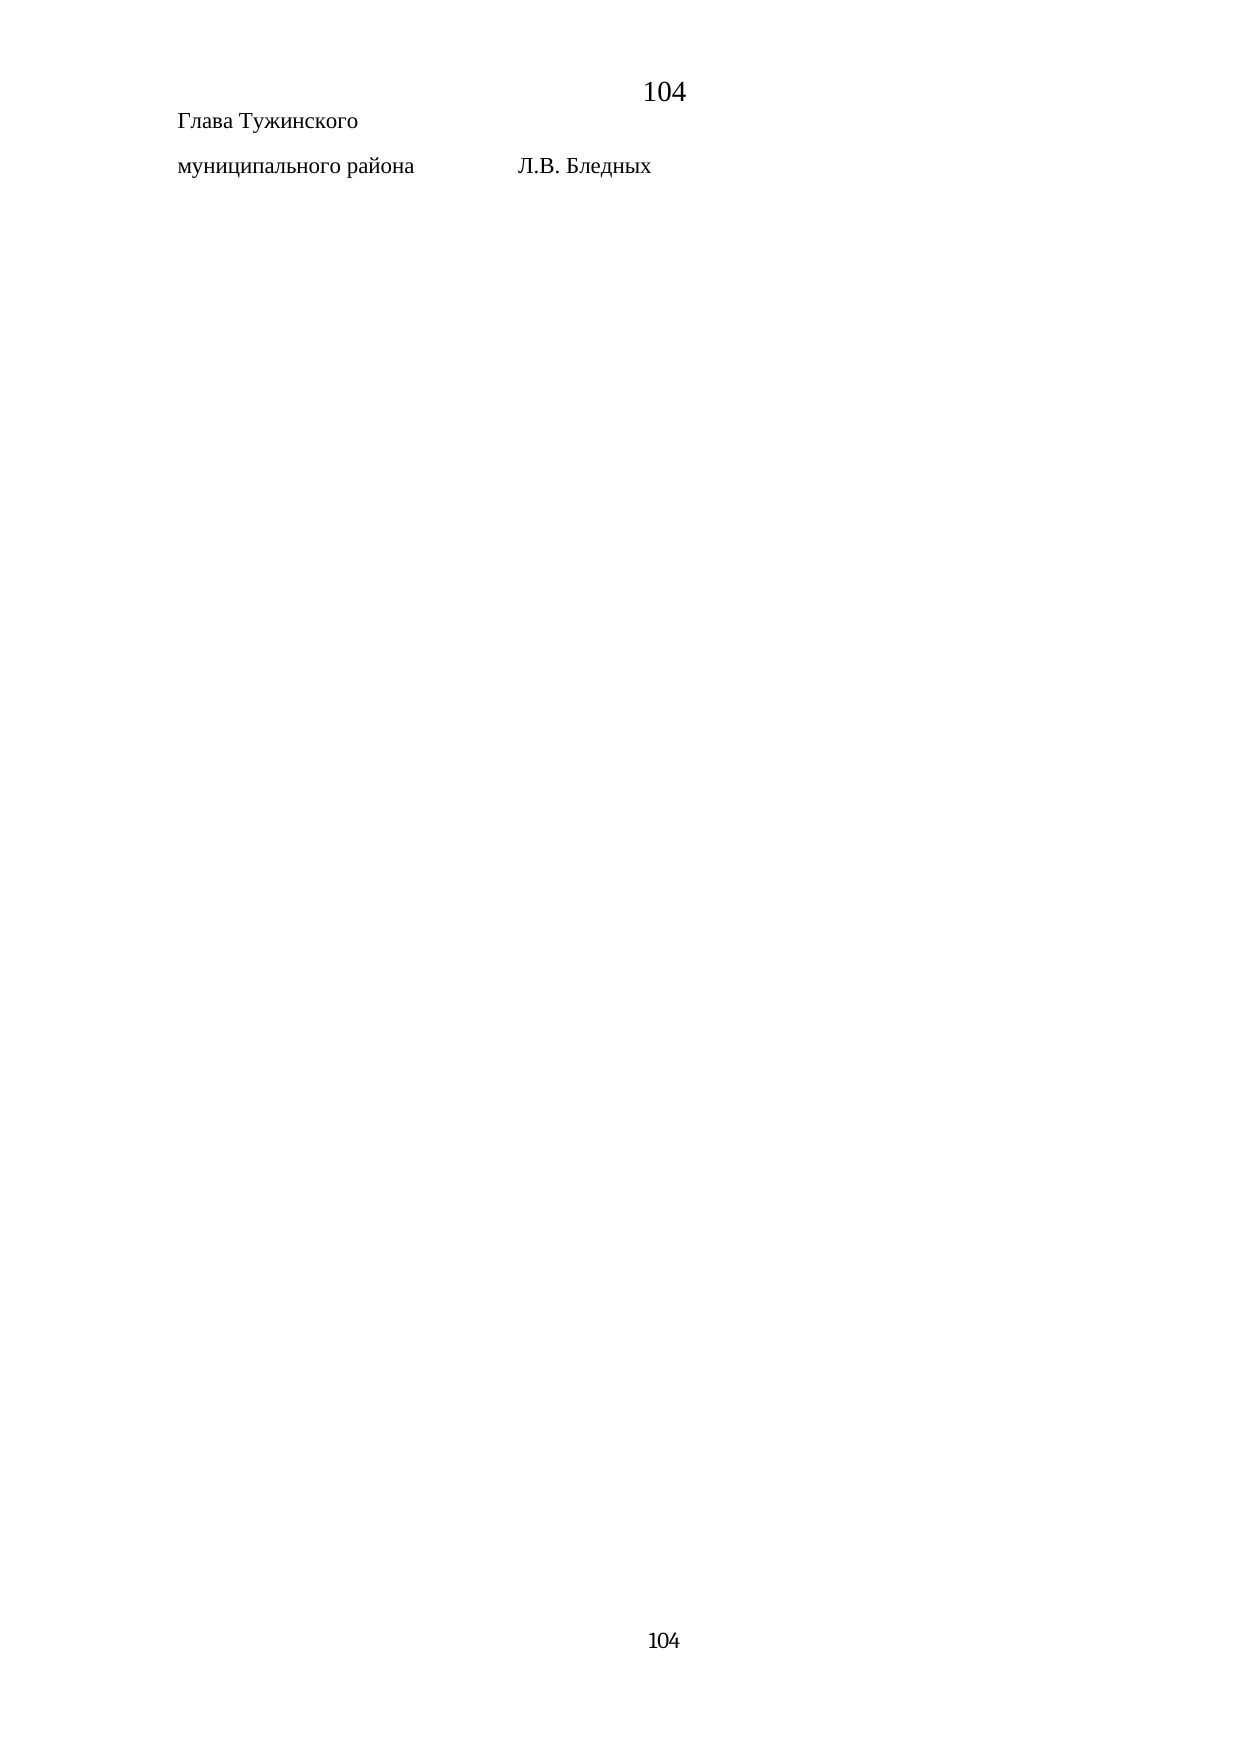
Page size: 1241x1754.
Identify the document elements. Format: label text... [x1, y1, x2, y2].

text Глава Тужинского [177, 107, 1152, 134]
text муниципального района Л.В. Бледных [177, 152, 1152, 179]
